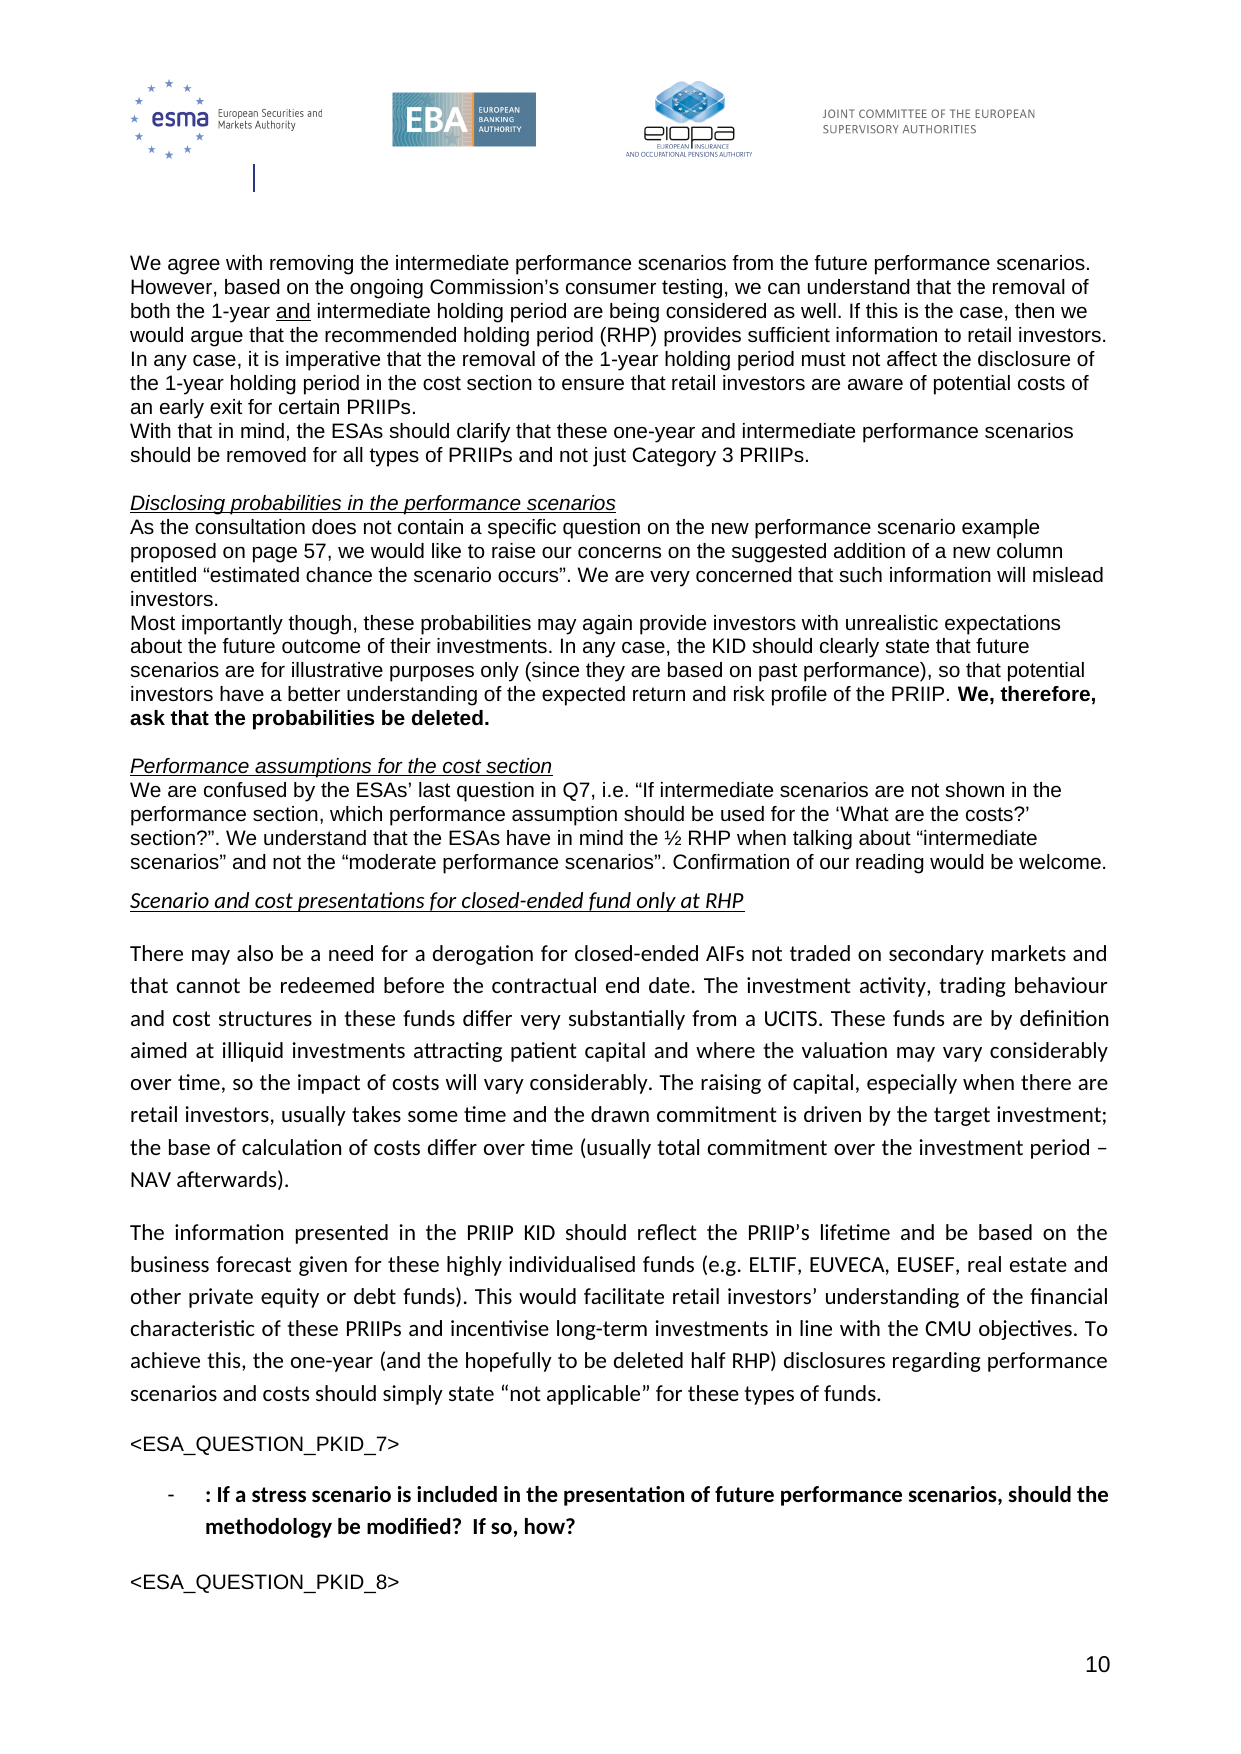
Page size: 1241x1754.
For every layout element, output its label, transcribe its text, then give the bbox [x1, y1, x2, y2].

text With that in mind, the ESAs should clarify that these one-year and intermediate performance scenarios should be removed for all types of PRIIPs and not just Category 3 PRIIPs. [130, 419, 1110, 467]
picture [129, 73, 1045, 164]
text Performance assumptions for the cost section [130, 754, 1110, 778]
text Most importantly though, these probabilities may again provide investors with unrealistic expectations about the future outcome of their investments. In any case, the KID should clearly state that future scenarios are for illustrative purposes only (since they are based on past performance), so that potential investors have a better understanding of the expected return and risk profile of the PRIIP. We, therefore, ask that the probabilities be deleted. [130, 610, 1110, 730]
list : If a stress scenario is included in the presentation of future performance scenarios, should the methodology be modified? If so, how? [167, 1480, 1110, 1540]
text We are confused by the ESAs’ last question in Q7, i.e. “If intermediate scenarios are not shown in the performance section, which performance assumption should be used for the ‘What are the costs?’ section?”. We understand that the ESAs have in mind the ½ RHP when talking about “intermediate scenarios” and not the “moderate performance scenarios”. Confirmation of our reading would be welcome. [130, 778, 1110, 874]
text Disclosing probabilities in the performance scenarios [130, 491, 1110, 514]
text Scenario and cost presentations for closed-ended fund only at RHP [130, 886, 1110, 914]
text We agree with removing the intermediate performance scenarios from the future performance scenarios. However, based on the ongoing Commission’s consumer testing, we can understand that the removal of both the 1-year and intermediate holding period are being considered as well. If this is the case, then we would argue that the recommended holding period (RHP) provides sufficient information to retail investors. In any case, it is imperative that the removal of the 1-year holding period must not affect the disclosure of the 1-year holding period in the cost section to ensure that retail investors are aware of potential costs of an early exit for certain PRIIPs. [130, 251, 1110, 419]
text The information presented in the PRIIP KID should reflect the PRIIP’s lifetime and be based on the business forecast given for these highly individualised funds (e.g. ELTIF, EUVECA, EUSEF, real estate and other private equity or debt funds). This would facilitate retail investors’ understanding of the financial characteristic of these PRIIPs and incentivise long-term investments in line with the CMU objectives. To achieve this, the one-year (and the hopefully to be deleted half RHP) disclosures regarding performance scenarios and costs should simply state “not applicable” for these types of funds. [130, 1218, 1110, 1407]
text <ESA_QUESTION_PKID_8> [130, 1570, 1110, 1594]
text As the consultation does not contain a specific question on the new performance scenario example proposed on page 57, we would like to raise our concerns on the suggested addition of a new column entitled “estimated chance the scenario occurs”. We are very concerned that such information will mislead investors. [130, 514, 1110, 610]
text <ESA_QUESTION_PKID_7> [130, 1432, 1110, 1456]
text There may also be a need for a derogation for closed-ended AIFs not traded on secondary markets and that cannot be redeemed before the contractual end date. The investment activity, trading behaviour and cost structures in these funds differ very substantially from a UCITS. These funds are by definition aimed at illiquid investments attracting patient capital and where the valuation may vary considerably over time, so the impact of costs will vary considerably. The raising of capital, especially when there are retail investors, usually takes some time and the drawn commitment is driven by the target investment; the base of calculation of costs differ over time (usually total commitment over the investment period – NAV afterwards). [130, 939, 1110, 1193]
